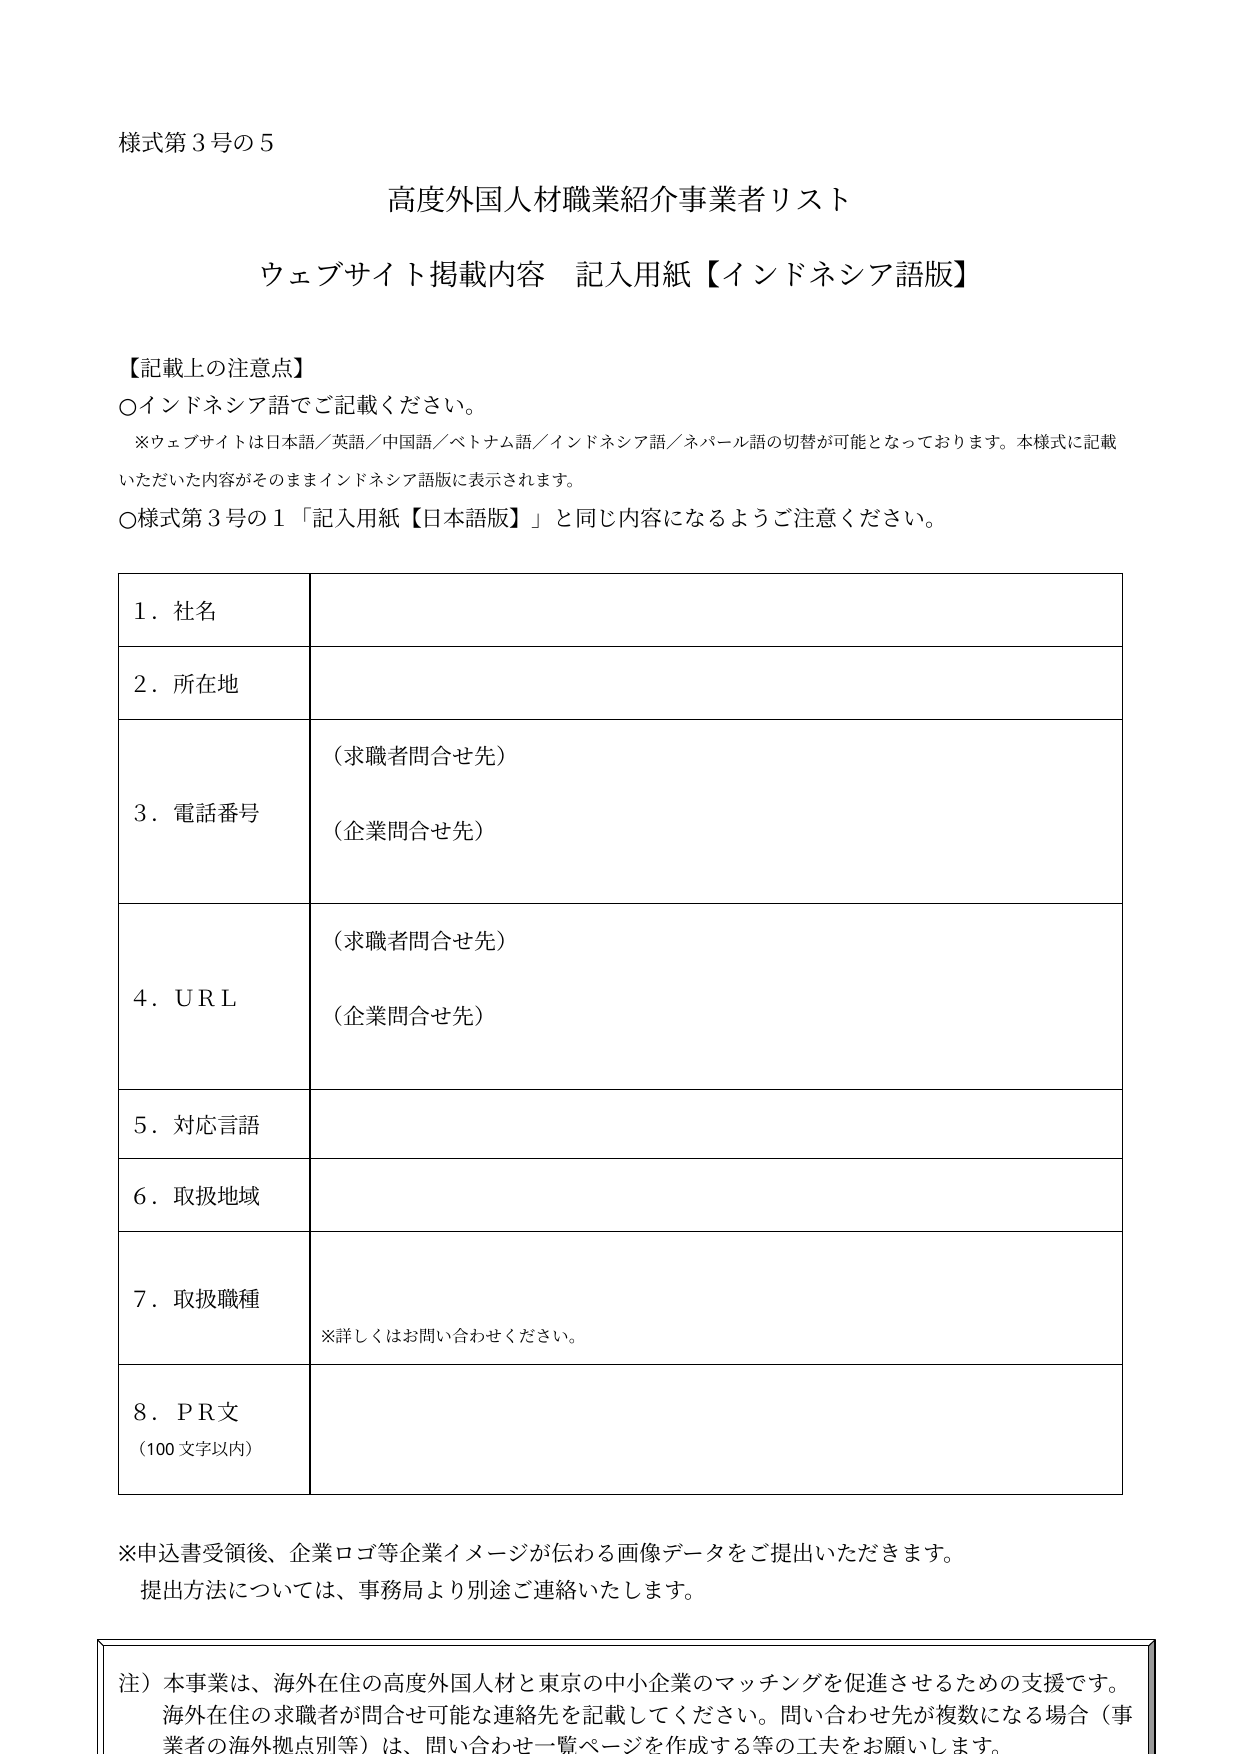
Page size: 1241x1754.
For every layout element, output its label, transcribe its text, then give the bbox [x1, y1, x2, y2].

table_cell ３．電話番号 [119, 720, 309, 903]
table_cell ７．取扱職種 [119, 1232, 309, 1364]
text 提出方法については、事務局より別途ご連絡いたします。 [140, 1570, 1122, 1608]
table_cell （求職者問合せ先） （企業問合せ先） [311, 720, 1122, 903]
table_cell （求職者問合せ先） （企業問合せ先） [311, 904, 1122, 1089]
table_cell [311, 1365, 1122, 1494]
text ○インドネシア語でご記載ください。 [118, 385, 1122, 423]
table_cell ５．対応言語 [119, 1090, 309, 1158]
table_header [311, 574, 1122, 646]
table_cell ８．ＰＲ文 （100文字以内） [119, 1365, 309, 1494]
table_cell [311, 1159, 1122, 1231]
table_cell ２．所在地 [119, 647, 309, 719]
table_cell [311, 1090, 1122, 1158]
text ○様式第３号の１「記入用紙【日本語版】」と同じ内容になるようご注意ください。 [118, 498, 1122, 535]
text ウェブサイト掲載内容 記入用紙【インドネシア語版】 [118, 235, 1122, 310]
text ※申込書受領後、企業ロゴ等企業イメージが伝わる画像データをご提出いただきます。 [118, 1533, 1122, 1570]
table_cell ４．ＵＲＬ [119, 904, 309, 1089]
table_cell [311, 647, 1122, 719]
text 【記載上の注意点】 [118, 348, 1122, 385]
table_header １．社名 [119, 574, 309, 646]
table_cell ※詳しくはお問い合わせください。 [311, 1232, 1122, 1364]
text 高度外国人材職業紹介事業者リスト [118, 160, 1122, 235]
text 様式第３号の５ [118, 123, 1122, 160]
table_cell ６．取扱地域 [119, 1159, 309, 1231]
text ※ウェブサイトは日本語／英語／中国語／ベトナム語／インドネシア語／ネパール語の切替が可能となっております。本様式に記載いただいた内容がそのままインドネシア語版に表示されます。 [118, 423, 1122, 498]
